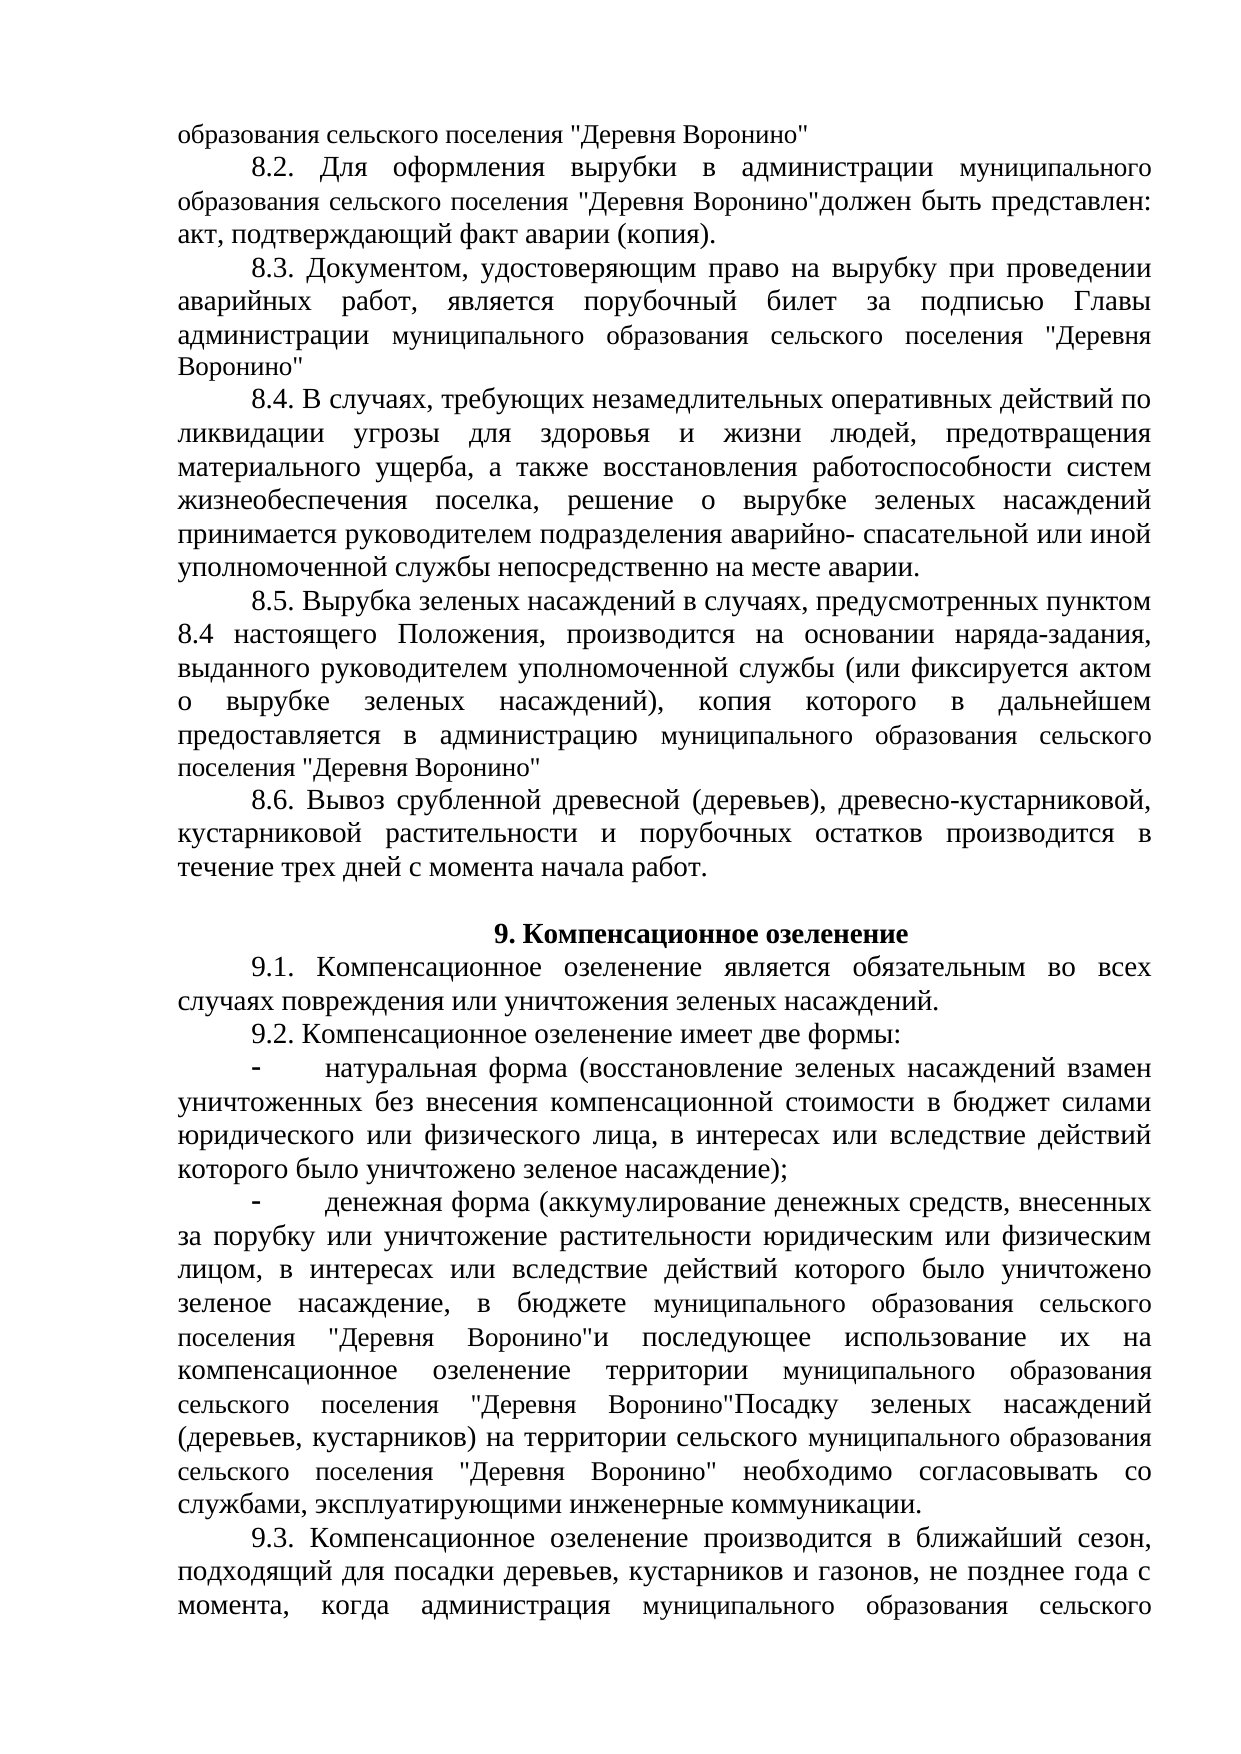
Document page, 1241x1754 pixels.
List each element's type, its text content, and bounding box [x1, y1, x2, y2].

text 8.5. Вырубка зеленых насаждений в случаях, предусмотренных пунктом 8.4 настоящего Положения, производится на основании наряда-задания, выданного руководителем уполномоченной службы (или фиксируется актом о вырубке зеленых насаждений), копия которого в дальнейшем предоставляется в администрацию муниципального образования сельского поселения "Деревня Воронино" [177, 583, 1152, 782]
text 8.2. Для оформления вырубки в администрации муниципального образования сельского поселения "Деревня Воронино"должен быть представлен: акт, подтверждающий факт аварии (копия). [177, 149, 1152, 250]
text 8.3. Документом, удостоверяющим право на вырубку при проведении аварийных работ, является порубочный билет за подписью Главы администрации муниципального образования сельского поселения "Деревня Воронино" [177, 250, 1152, 382]
list натуральная форма (восстановление зеленых насаждений взамен уничтоженных без внесения компенсационной стоимости в бюджет силами юридического или физического лица, в интересах или вследствие действий которого было уничтожено зеленое насаждение); [177, 1050, 1152, 1184]
text 9. Компенсационное озеленение [177, 916, 1152, 949]
text 9.2. Компенсационное озеленение имеет две формы: [177, 1017, 1152, 1050]
text 8.6. Вывоз срубленной древесной (деревьев), древесно-кустарниковой, кустарниковой растительности и порубочных остатков производится в течение трех дней с момента начала работ. [177, 782, 1152, 882]
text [177, 118, 1152, 149]
text 9.1. Компенсационное озеленение является обязательным во всех случаях повреждения или уничтожения зеленых насаждений. [177, 949, 1152, 1017]
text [177, 1520, 1152, 1621]
text 8.4. В случаях, требующих незамедлительных оперативных действий по ликвидации угрозы для здоровья и жизни людей, предотвращения материального ущерба, а также восстановления работоспособности систем жизнеобеспечения поселка, решение о вырубке зеленых насаждений принимается руководителем подразделения аварийно- спасательной или иной уполномоченной службы непосредственно на месте аварии. [177, 382, 1152, 583]
list денежная форма (аккумулирование денежных средств, внесенных за порубку или уничтожение растительности юридическим или физическим лицом, в интересах или вследствие действий которого было уничтожено зеленое насаждение, в бюджете муниципального образования сельского поселения "Деревня Воронино"и последующее использование их на компенсационное озеленение территории муниципального образования сельского поселения "Деревня Воронино"Посадку зеленых насаждений (деревьев, кустарников) на территории сельского муниципального образования сельского поселения "Деревня Воронино" необходимо согласовывать со службами, эксплуатирующими инженерные коммуникации. [177, 1184, 1152, 1520]
